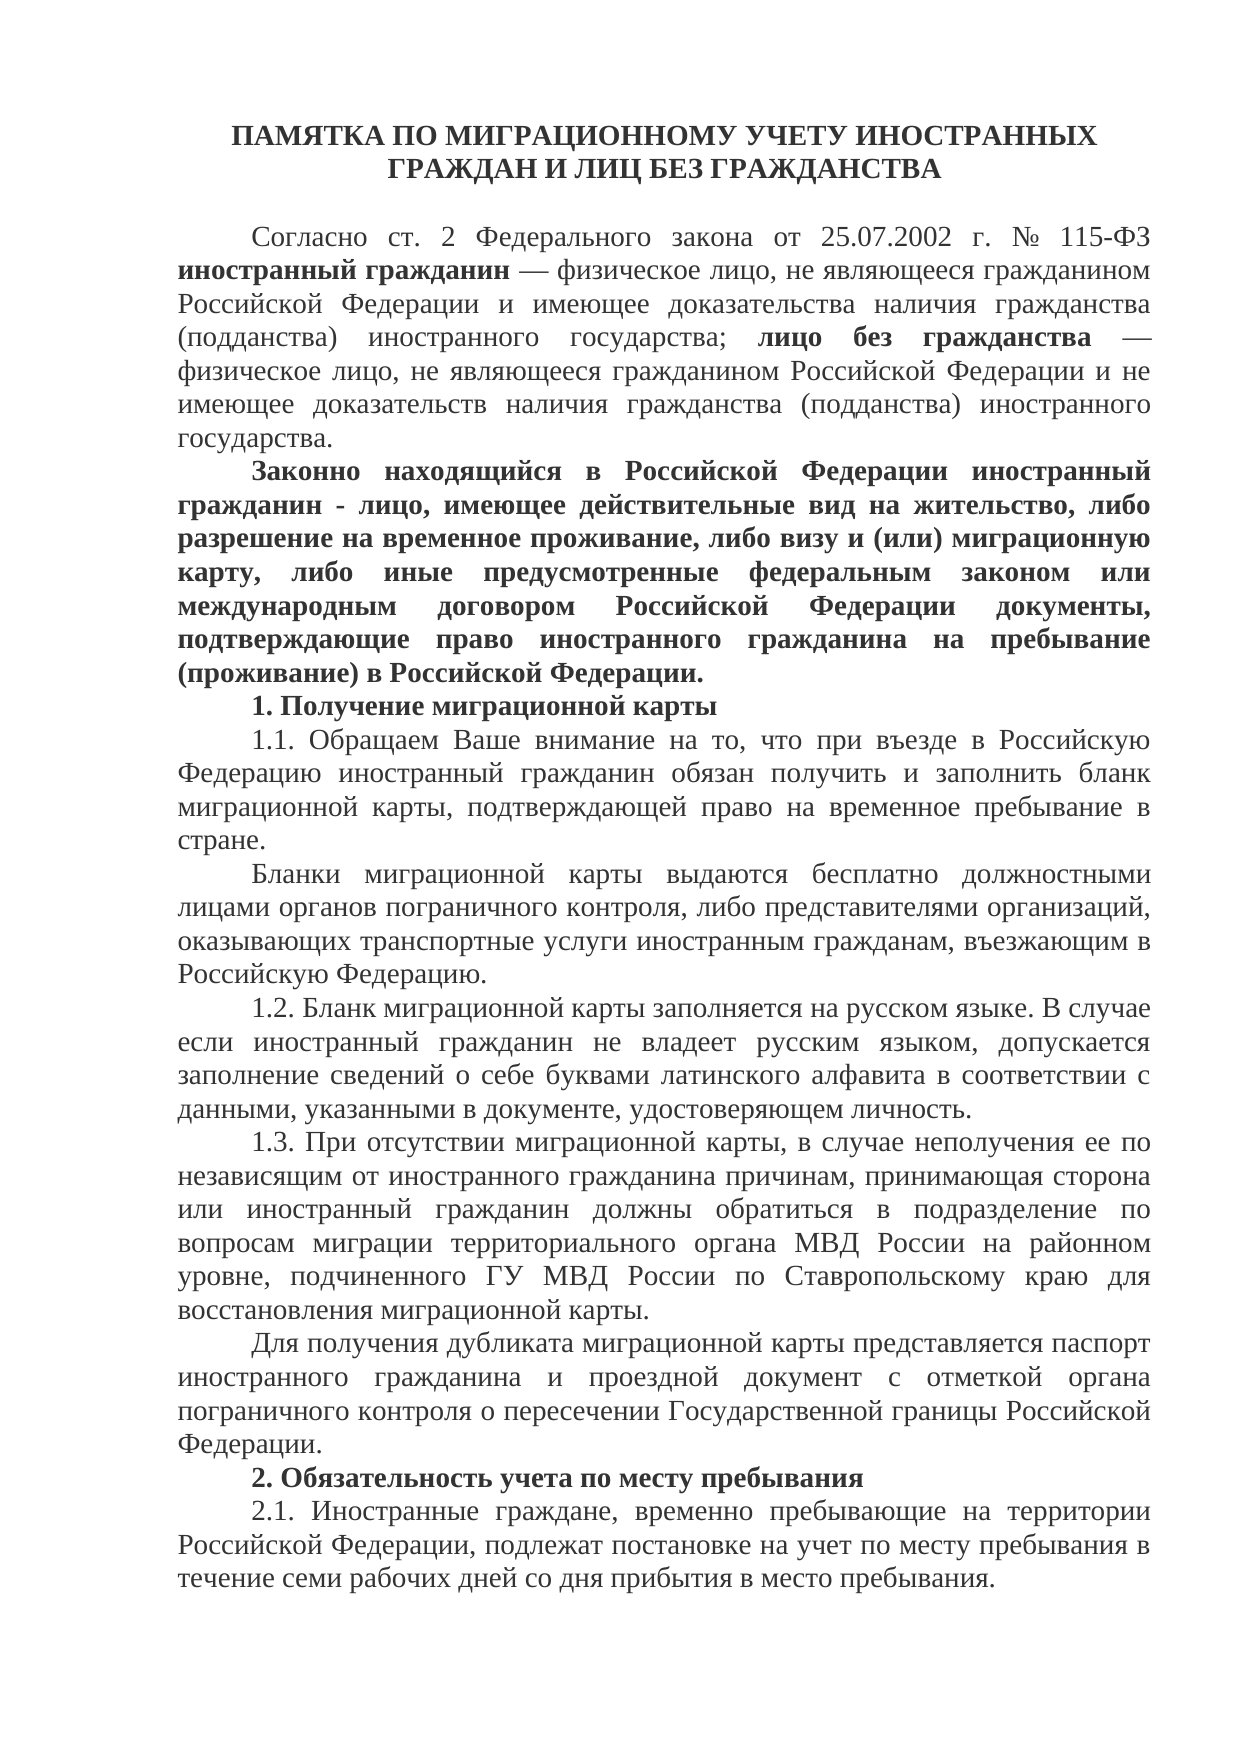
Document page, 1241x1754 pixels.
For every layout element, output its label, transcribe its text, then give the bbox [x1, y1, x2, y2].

text Бланки миграционной карты выдаются бесплатно должностными лицами органов пограничного контроля, либо представителями организаций, оказывающих транспортные услуги иностранным гражданам, въезжающим в Российскую Федерацию. [177, 856, 1152, 990]
text 2. Обязательность учета по месту пребывания [177, 1460, 1152, 1493]
text 1.3. При отсутствии миграционной карты, в случае неполучения ее по независящим от иностранного гражданина причинам, принимающая сторона или иностранный гражданин должны обратиться в подразделение по вопросам миграции территориального органа МВД России на районном уровне, подчиненного ГУ МВД России по Ставропольскому краю для восстановления миграционной карты. [177, 1124, 1152, 1326]
text 2.1. Иностранные граждане, временно пребывающие на территории Российской Федерации, подлежат постановке на учет по месту пребывания в течение семи рабочих дней со дня прибытия в место пребывания. [177, 1493, 1152, 1594]
text 1. Получение миграционной карты [177, 688, 1152, 722]
text 1.2. Бланк миграционной карты заполняется на русском языке. В случае если иностранный гражданин не владеет русским языком, допускается заполнение сведений о себе буквами латинского алфавита в соответствии с данными, указанными в документе, удостоверяющем личность. [177, 990, 1152, 1124]
text ПАМЯТКА ПО МИГРАЦИОННОМУ УЧЕТУ ИНОСТРАННЫХ ГРАЖДАН И ЛИЦ БЕЗ ГРАЖДАНСТВА [177, 118, 1152, 185]
text Для получения дубликата миграционной карты представляется паспорт иностранного гражданина и проездной документ с отметкой органа пограничного контроля о пересечении Государственной границы Российской Федерации. [177, 1326, 1152, 1460]
text 1.1. Обращаем Ваше внимание на то, что при въезде в Российскую Федерацию иностранный гражданин обязан получить и заполнить бланк миграционной карты, подтверждающей право на временное пребывание в стране. [177, 722, 1152, 856]
text Согласно ст. 2 Федерального закона от 25.07.2002 г. № 115-ФЗ иностранный гражданин — физическое лицо, не являющееся гражданином Российской Федерации и имеющее доказательства наличия гражданства (подданства) иностранного государства; лицо без гражданства — физическое лицо, не являющееся гражданином Российской Федерации и не имеющее доказательств наличия гражданства (подданства) иностранного государства. [177, 219, 1152, 453]
text Законно находящийся в Российской Федерации иностранный гражданин - лицо, имеющее действительные вид на жительство, либо разрешение на временное проживание, либо визу и (или) миграционную карту, либо иные предусмотренные федеральным законом или международным договором Российской Федерации документы, подтверждающие право иностранного гражданина на пребывание (проживание) в Российской Федерации. [177, 453, 1152, 688]
